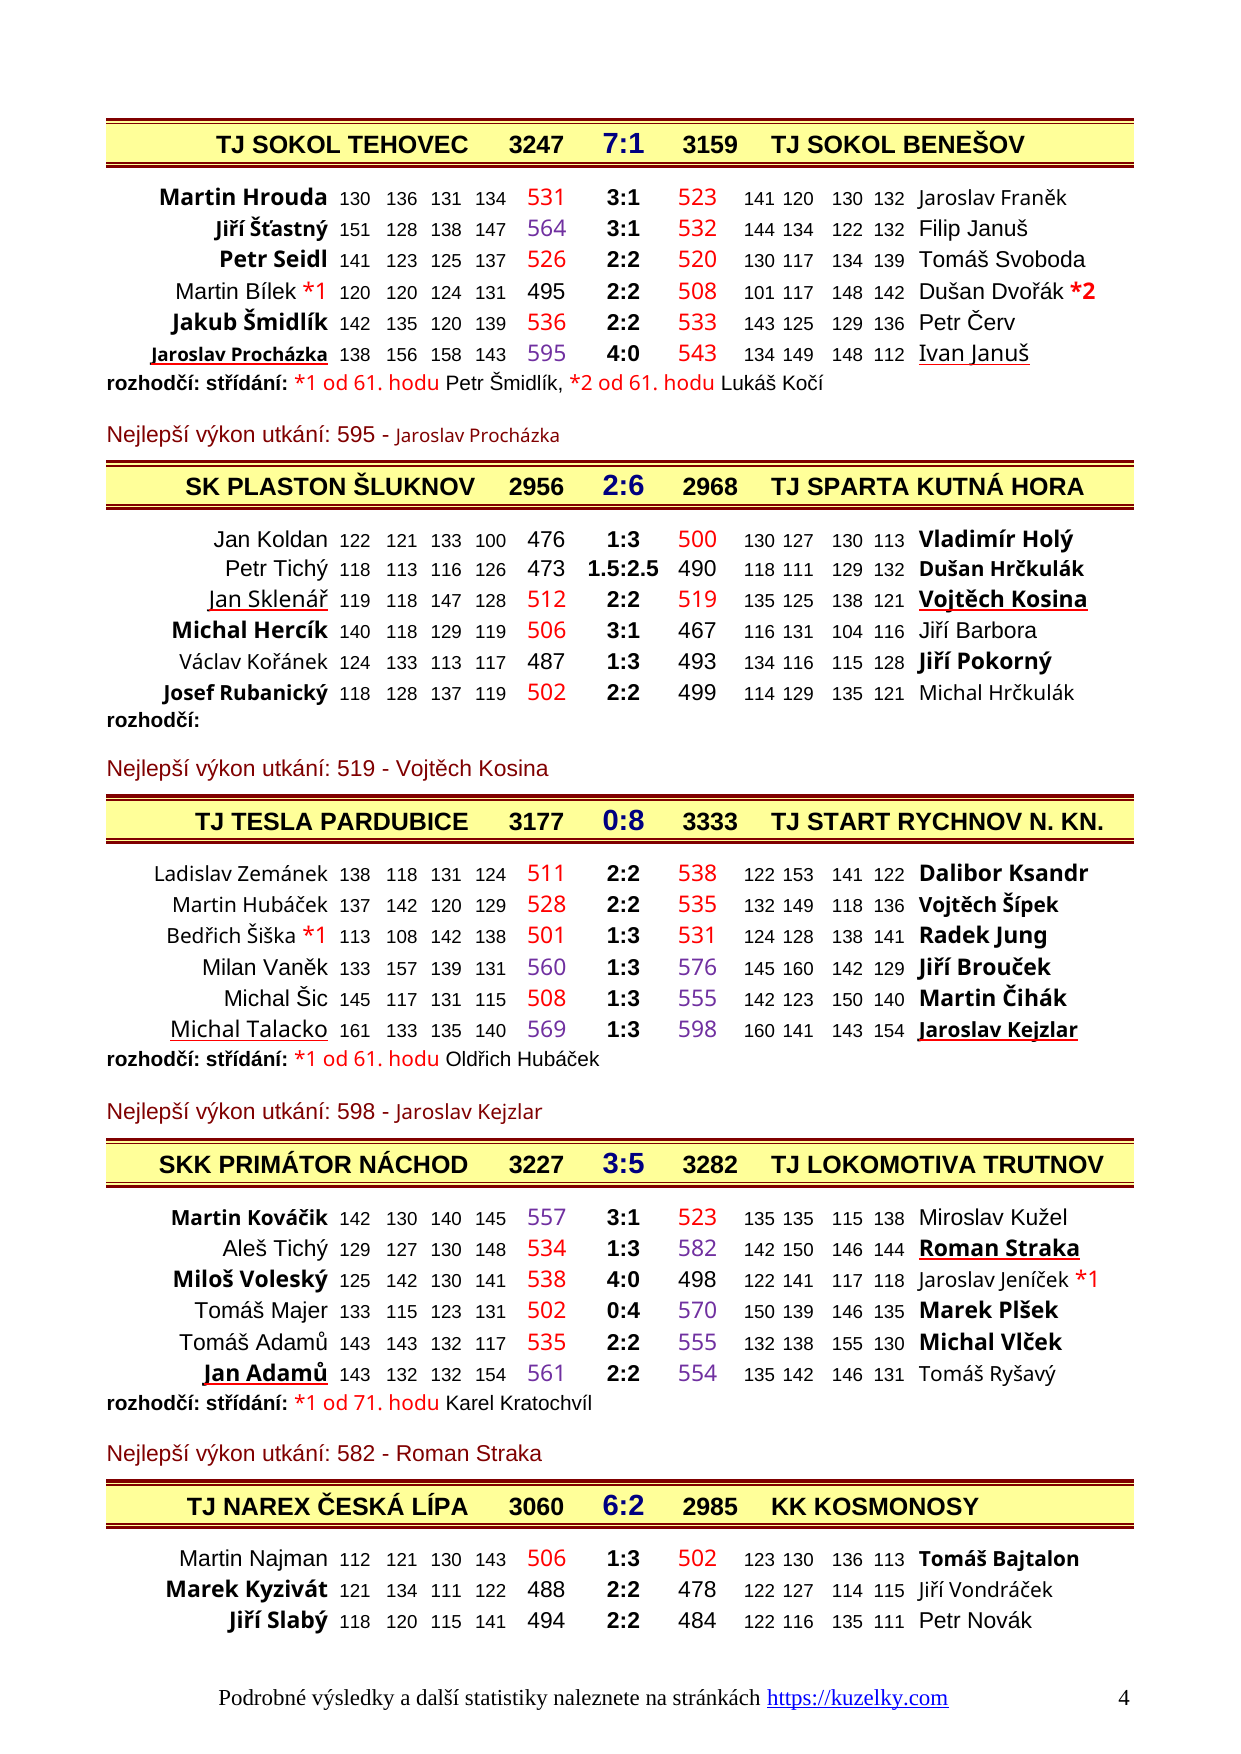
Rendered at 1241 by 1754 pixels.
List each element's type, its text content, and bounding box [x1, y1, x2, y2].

text Jiří Šťastný 151 128 138 147 564 3:1 532 144 134 122 132 Filip Januš [106, 212, 1134, 243]
text TJ Sokol Tehovec 3247 7:1 3159 TJ Sokol Benešov [106, 124, 1134, 162]
text Ladislav Zemánek 138 118 131 124 511 2:2 538 122 153 141 122 Dalibor Ksandr [106, 857, 1134, 888]
text Michal Šic 145 117 131 115 508 1:3 555 142 123 150 140 Martin Čihák [106, 982, 1134, 1013]
text Václav Kořánek 124 133 113 117 487 1:3 493 134 116 115 128 Jiří Pokorný [106, 645, 1134, 676]
text SKK Primátor Náchod 3227 3:5 3282 TJ Lokomotiva Trutnov [106, 1144, 1134, 1182]
text Nejlepší výkon utkání: 519 - Vojtěch Kosina [106, 755, 1134, 782]
text Jaroslav Procházka 138 156 158 143 595 4:0 543 134 149 148 112 Ivan Januš [106, 337, 1134, 368]
text Nejlepší výkon utkání: 598 - Jaroslav Kejzlar [106, 1097, 1134, 1125]
text Jan Sklenář 119 118 147 128 512 2:2 519 135 125 138 121 Vojtěch Kosina [106, 582, 1134, 614]
text Nejlepší výkon utkání: 582 - Roman Straka [106, 1440, 1134, 1467]
text Martin Kováčik 142 130 140 145 557 3:1 523 135 135 115 138 Miroslav Kužel [106, 1201, 1134, 1232]
text Martin Bílek *1 120 120 124 131 495 2:2 508 101 117 148 142 Dušan Dvořák *2 [106, 274, 1134, 306]
text TJ Narex Česká Lípa 3060 6:2 2985 KK Kosmonosy [106, 1486, 1134, 1523]
text Martin Najman 112 121 130 143 506 1:3 502 123 130 136 113 Tomáš Bajtalon [106, 1542, 1134, 1573]
text Martin Hrouda 130 136 131 134 531 3:1 523 141 120 130 132 Jaroslav Franěk [106, 181, 1134, 212]
text Martin Hubáček 137 142 120 129 528 2:2 535 132 149 118 136 Vojtěch Šípek [106, 888, 1134, 919]
text Jakub Šmidlík 142 135 120 139 536 2:2 533 143 125 129 136 Petr Červ [106, 306, 1134, 337]
text Marek Kyzivát 121 134 111 122 488 2:2 478 122 127 114 115 Jiří Vondráček [106, 1573, 1134, 1604]
text Petr Seidl 141 123 125 137 526 2:2 520 130 117 134 139 Tomáš Svoboda [106, 243, 1134, 274]
text Jiří Slabý 118 120 115 141 494 2:2 484 122 116 135 111 Petr Novák [106, 1604, 1134, 1636]
text Tomáš Adamů 143 143 132 117 535 2:2 555 132 138 155 130 Michal Vlček [106, 1326, 1134, 1357]
text Jan Koldan 122 121 133 100 476 1:3 500 130 127 130 113 Vladimír Holý [106, 523, 1134, 554]
text rozhodčí: střídání: *1 od 61. hodu Petr Šmidlík, *2 od 61. hodu Lukáš Kočí [106, 368, 1134, 397]
text rozhodčí: [106, 707, 1134, 731]
text Josef Rubanický 118 128 137 119 502 2:2 499 114 129 135 121 Michal Hrčkulák [106, 676, 1134, 707]
text Tomáš Majer 133 115 123 131 502 0:4 570 150 139 146 135 Marek Plšek [106, 1294, 1134, 1326]
text TJ Tesla Pardubice 3177 0:8 3333 TJ Start Rychnov n. Kn. [106, 801, 1134, 838]
text Michal Hercík 140 118 129 119 506 3:1 467 116 131 104 116 Jiří Barbora [106, 614, 1134, 645]
text rozhodčí: střídání: *1 od 71. hodu Karel Kratochvíl [106, 1388, 1134, 1416]
text Petr Tichý 118 113 116 126 473 1.5:2.5 490 118 111 129 132 Dušan Hrčkulák [106, 554, 1134, 582]
text Milan Vaněk 133 157 139 131 560 1:3 576 145 160 142 129 Jiří Brouček [106, 951, 1134, 982]
text Miloš Voleský 125 142 130 141 538 4:0 498 122 141 117 118 Jaroslav Jeníček *1 [106, 1263, 1134, 1294]
text SK Plaston Šluknov 2956 2:6 2968 TJ Sparta Kutná Hora [106, 467, 1134, 504]
text rozhodčí: střídání: *1 od 61. hodu Oldřich Hubáček [106, 1044, 1134, 1073]
text Bedřich Šiška *1 113 108 142 138 501 1:3 531 124 128 138 141 Radek Jung [106, 919, 1134, 951]
text Jan Adamů 143 132 132 154 561 2:2 554 135 142 146 131 Tomáš Ryšavý [106, 1357, 1134, 1388]
text Nejlepší výkon utkání: 595 - Jaroslav Procházka [106, 421, 1134, 448]
text Michal Talacko 161 133 135 140 569 1:3 598 160 141 143 154 Jaroslav Kejzlar [106, 1013, 1134, 1044]
text Aleš Tichý 129 127 130 148 534 1:3 582 142 150 146 144 Roman Straka [106, 1232, 1134, 1263]
